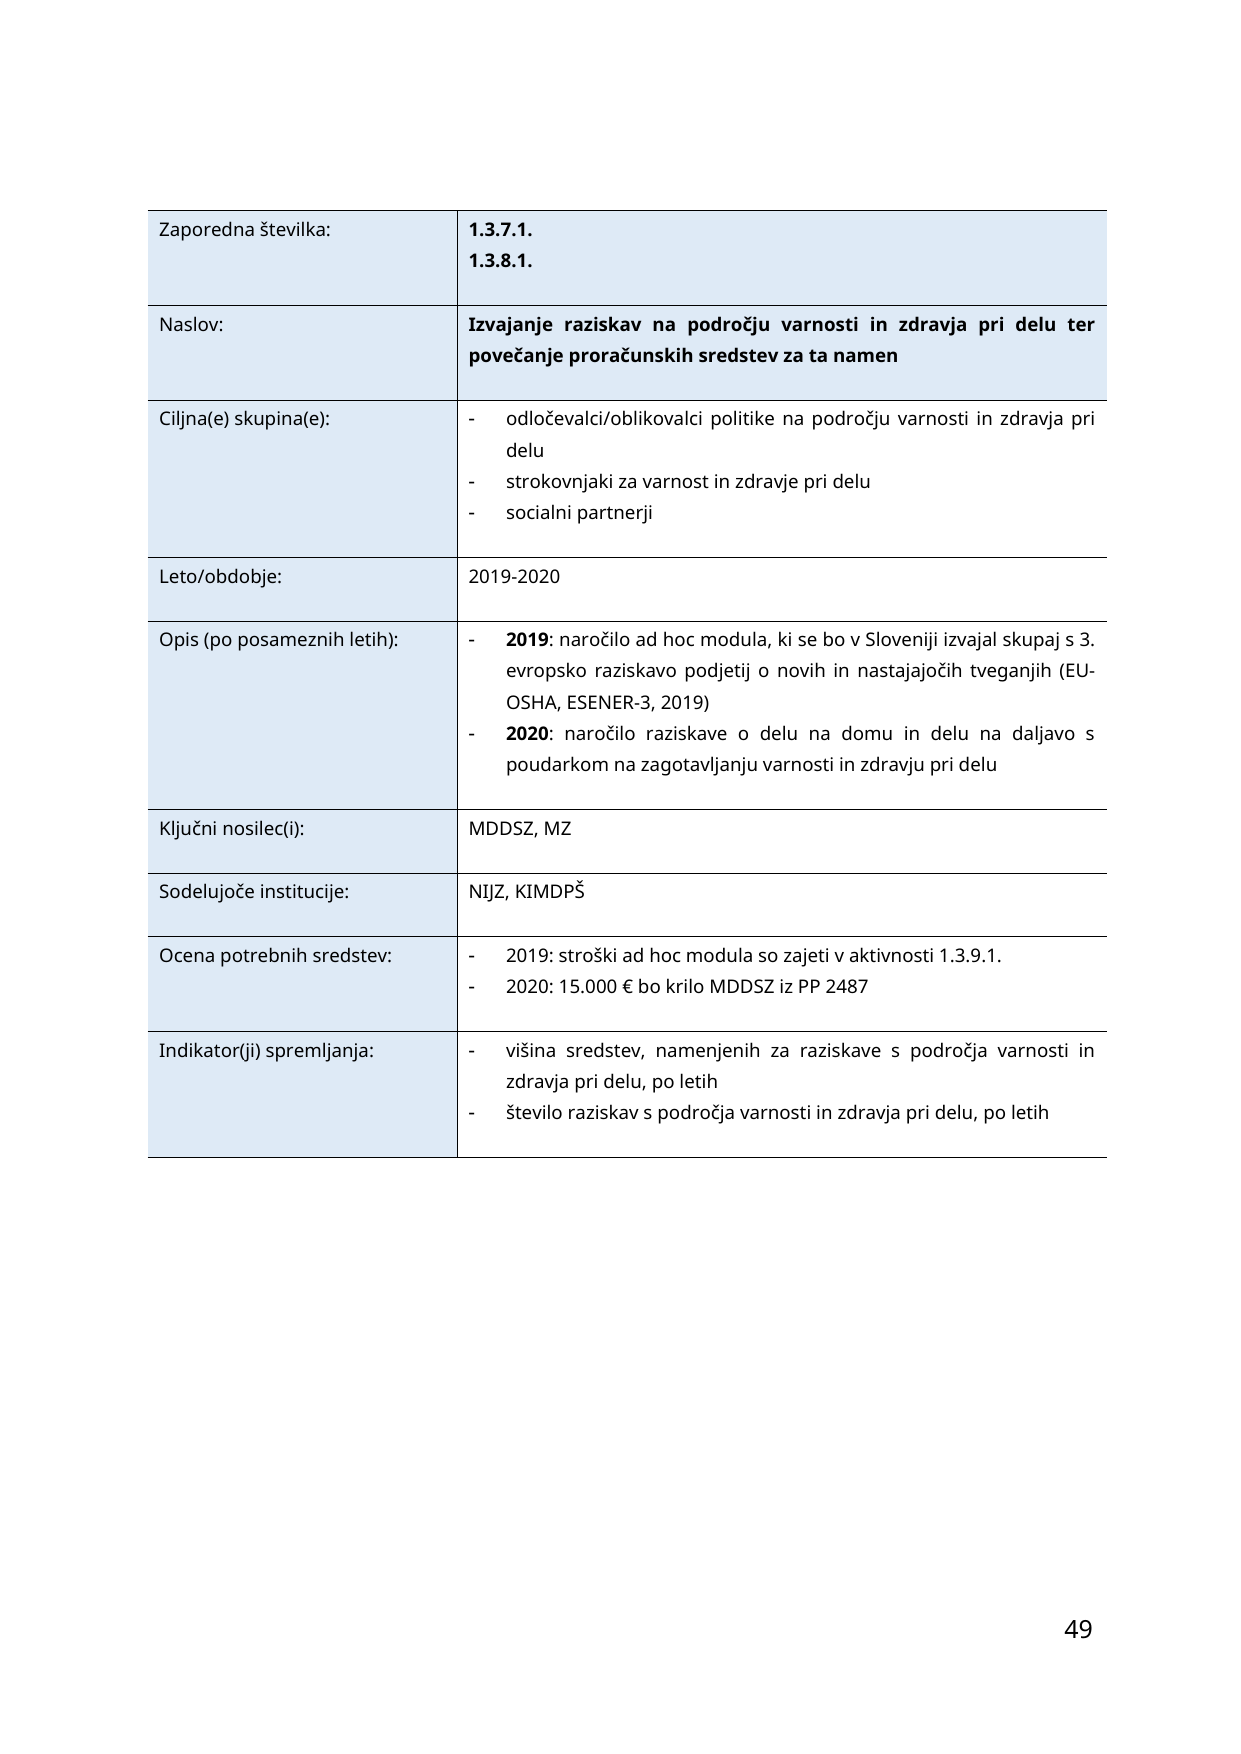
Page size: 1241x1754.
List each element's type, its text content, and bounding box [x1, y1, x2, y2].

table_cell NIJZ, KIMDPŠ [458, 874, 1107, 936]
table_cell Leto/obdobje: [148, 558, 457, 621]
table_cell Ciljna(e) skupina(e): [148, 401, 457, 557]
table_cell 2019: naročilo ad hoc modula, ki se bo v Sloveniji izvajal skupaj s 3. evropsko raziskavo podjetij o novih in nastajajočih tveganjih (EU-OSHA, ESENER-3, 2019) 2020: naročilo raziskave o delu na domu in delu na daljavo s poudarkom na zagotavljanju varnosti in zdravju pri delu [458, 622, 1107, 809]
table_cell 2019-2020 [458, 558, 1107, 621]
table_cell Sodelujoče institucije: [148, 874, 457, 936]
table_header Zaporedna številka: [148, 211, 457, 305]
table_cell Izvajanje raziskav na področju varnosti in zdravja pri delu ter povečanje proračunskih sredstev za ta namen [458, 306, 1107, 400]
table_cell MDDSZ, MZ [458, 810, 1107, 873]
table_cell Indikator(ji) spremljanja: [148, 1032, 457, 1157]
table_header 1.3.7.1. 1.3.8.1. [458, 211, 1107, 305]
table_cell Opis (po posameznih letih): [148, 622, 457, 809]
table_cell višina sredstev, namenjenih za raziskave s področja varnosti in zdravja pri delu, po letih število raziskav s področja varnosti in zdravja pri delu, po letih [458, 1032, 1107, 1157]
table_cell odločevalci/oblikovalci politike na področju varnosti in zdravja pri delu strokovnjaki za varnost in zdravje pri delu socialni partnerji [458, 401, 1107, 557]
table_cell 2019: stroški ad hoc modula so zajeti v aktivnosti 1.3.9.1. 2020: 15.000 € bo krilo MDDSZ iz PP 2487 [458, 937, 1107, 1031]
table_cell Ključni nosilec(i): [148, 810, 457, 873]
table_cell Naslov: [148, 306, 457, 400]
table_cell Ocena potrebnih sredstev: [148, 937, 457, 1031]
